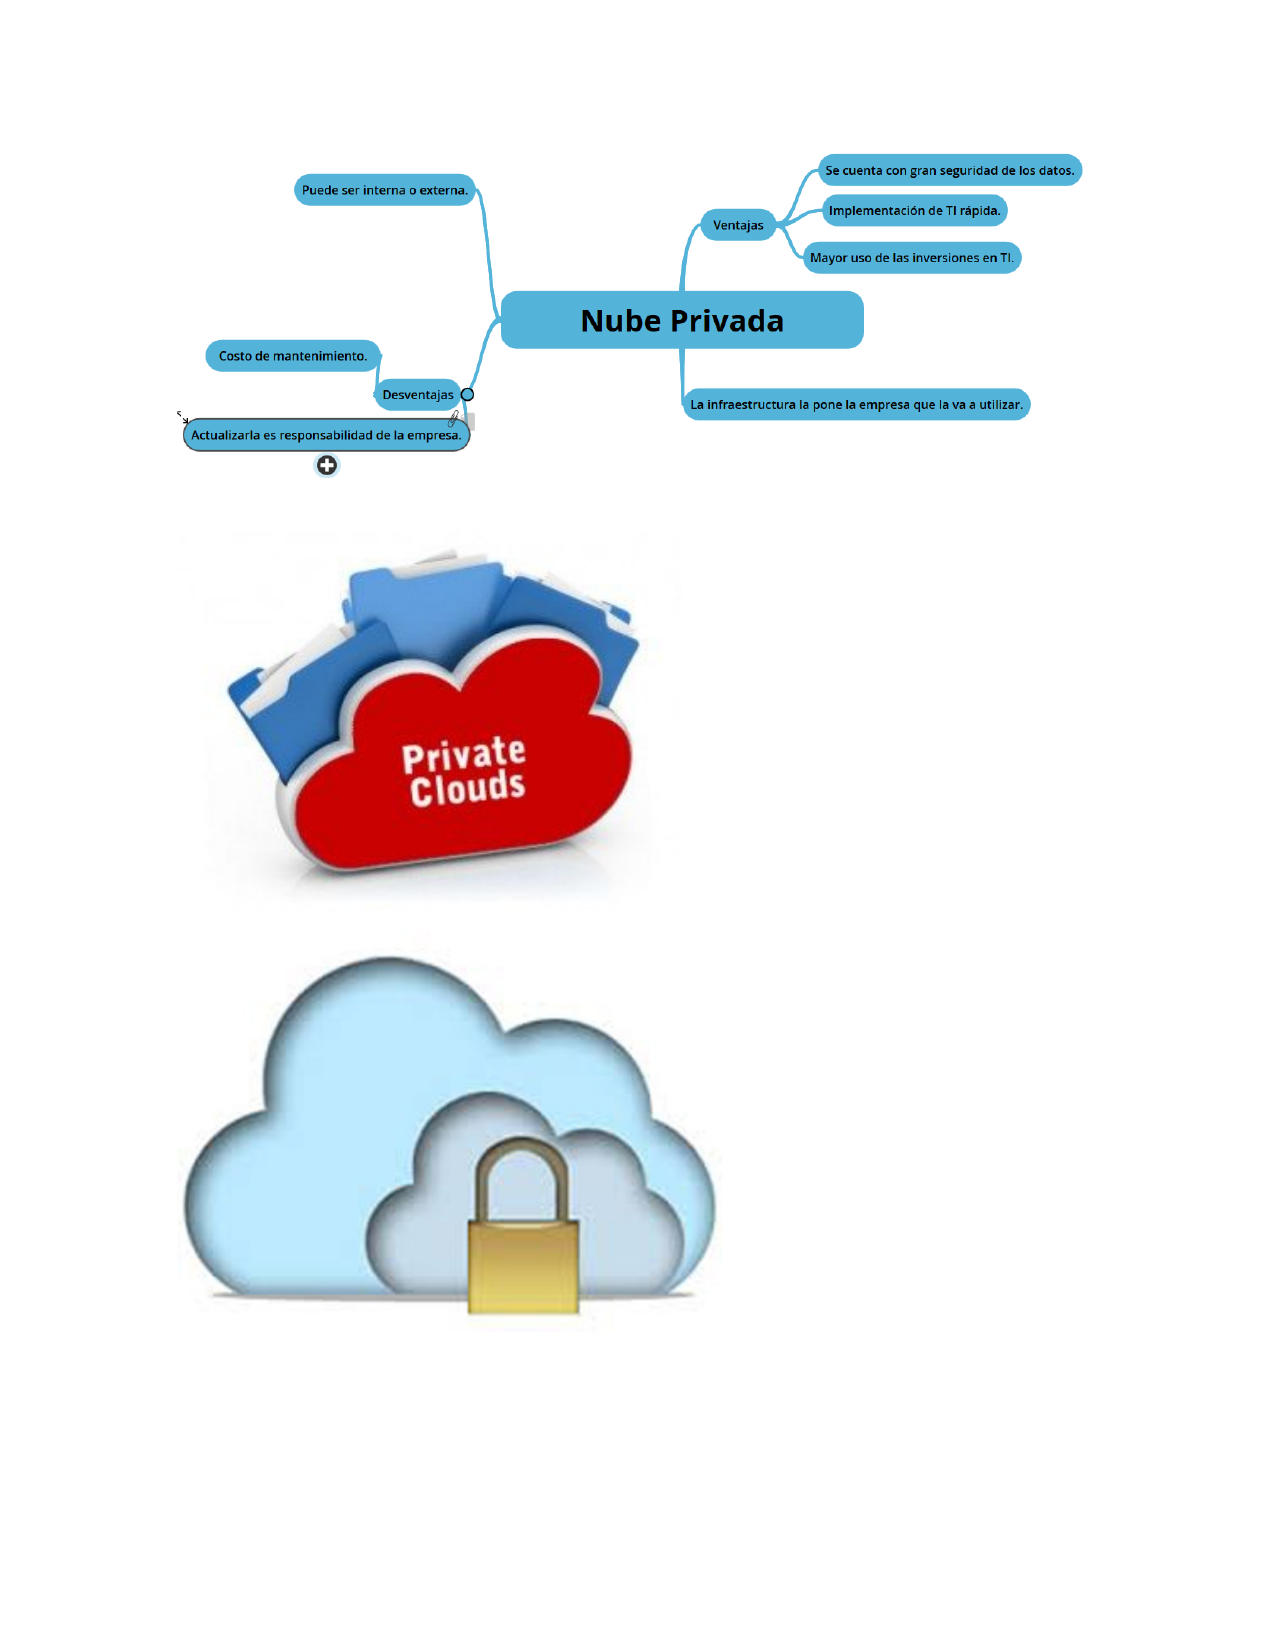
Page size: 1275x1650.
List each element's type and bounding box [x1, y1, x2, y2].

picture [177, 147, 1098, 513]
picture [177, 930, 723, 1336]
picture [177, 531, 682, 912]
